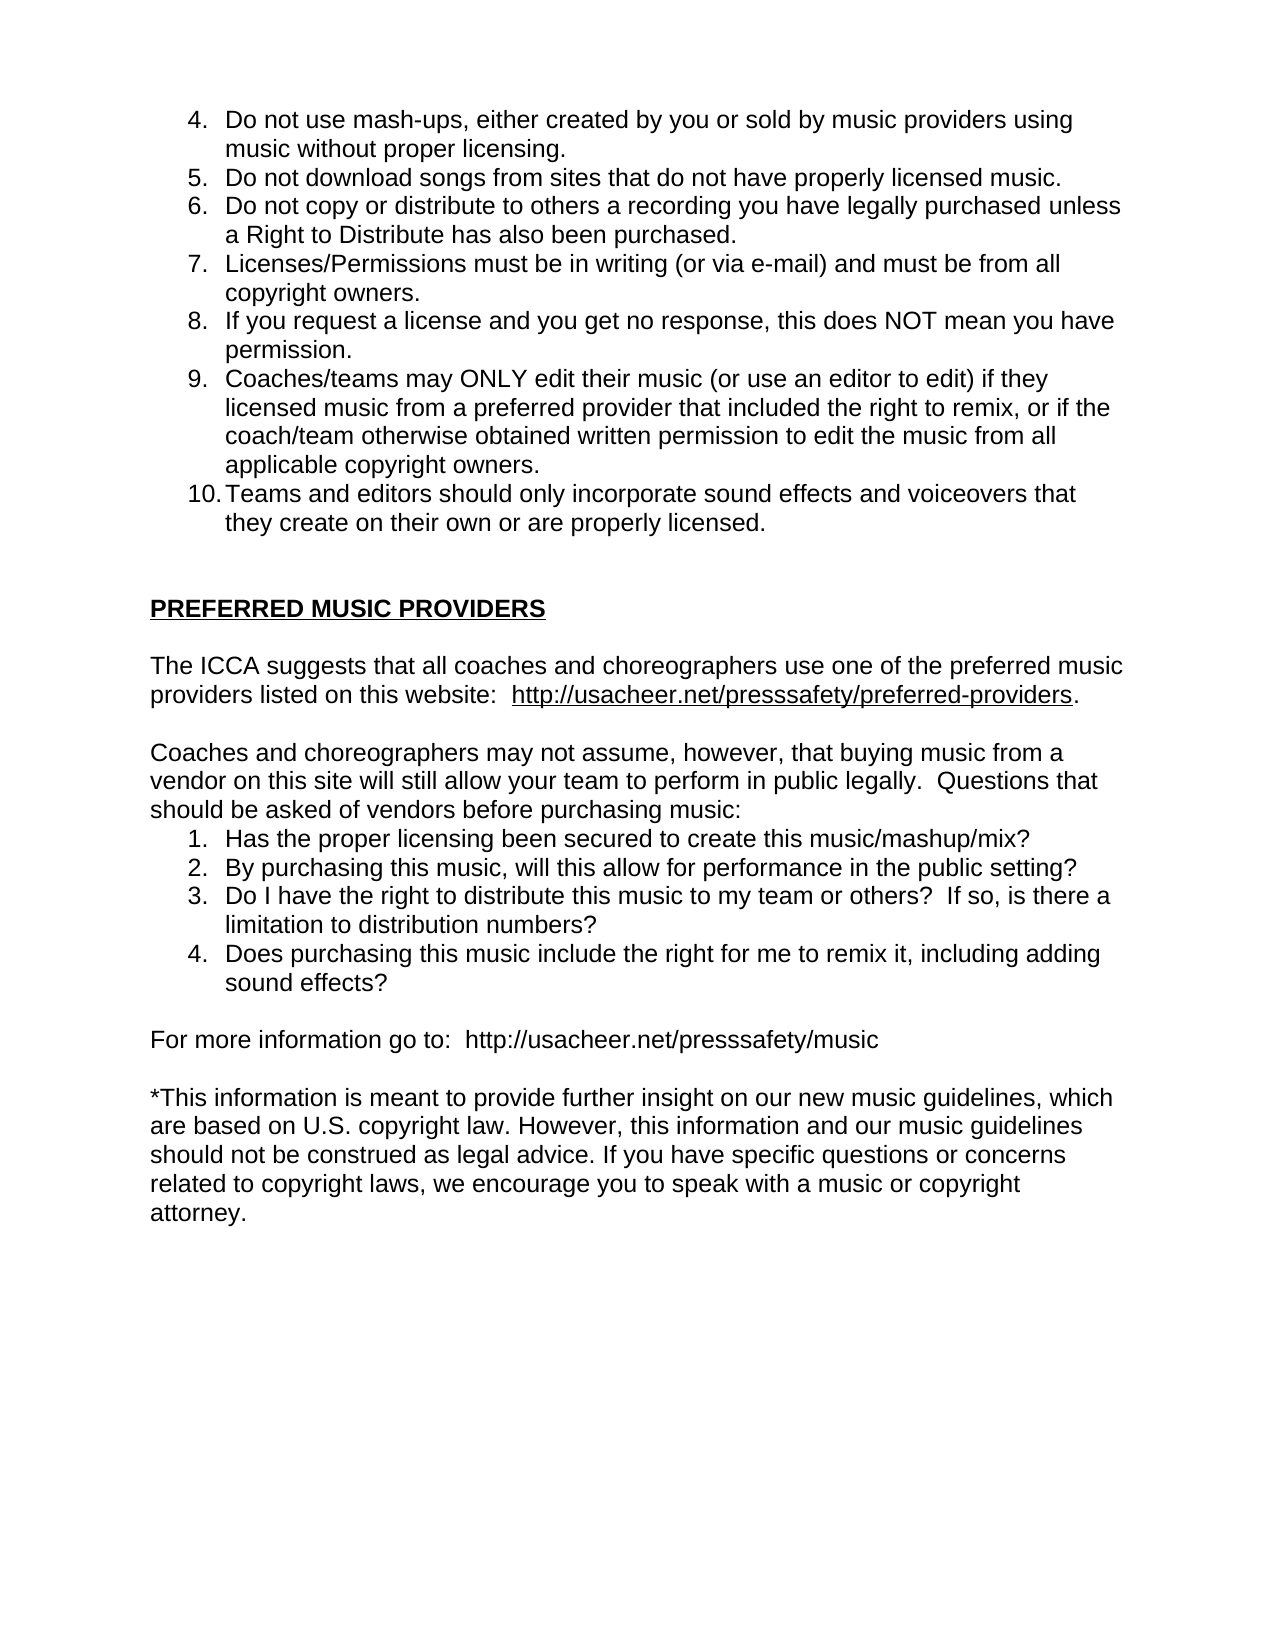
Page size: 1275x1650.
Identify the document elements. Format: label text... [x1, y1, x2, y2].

list Coaches/teams may ONLY edit their music (or use an editor to edit) if they licensed music from a preferred provider that included the right to remix, or if the coach/team otherwise obtained written permission to edit the music from all applicable copyright owners. [187, 364, 1125, 479]
list Teams and editors should only incorporate sound effects and voiceovers that they create on their own or are properly licensed. [187, 479, 1125, 536]
list Has the proper licensing been secured to create this music/mashup/mix? [187, 824, 1125, 852]
list By purchasing this music, will this allow for performance in the public setting? [187, 852, 1125, 881]
text *This information is meant to provide further insight on our new music guidelines, which are based on U.S. copyright law. However, this information and our music guidelines should not be construed as legal advice. If you have specific questions or concerns related to copyright laws, we encourage you to speak with a music or copyright attorney. [150, 1082, 1125, 1226]
text Preferred Music Providers [150, 594, 1125, 622]
text The ICCA suggests that all coaches and choreographers use one of the preferred music providers listed on this website: http://usacheer.net/presssafety/preferred-providers. [150, 651, 1125, 709]
list If you request a license and you get no response, this does NOT mean you have permission. [187, 306, 1125, 364]
list Do I have the right to distribute this music to my team or others? If so, is there a limitation to distribution numbers? [187, 881, 1125, 939]
list Do not download songs from sites that do not have properly licensed music. [187, 162, 1125, 191]
list Do not use mash-ups, either created by you or sold by music providers using music without proper licensing. [187, 105, 1125, 162]
list Does purchasing this music include the right for me to remix it, including adding sound effects? [187, 939, 1125, 996]
list Do not copy or distribute to others a recording you have legally purchased unless a Right to Distribute has also been purchased. [187, 191, 1125, 249]
text Coaches and choreographers may not assume, however, that buying music from a vendor on this site will still allow your team to perform in public legally. Questions that should be asked of vendors before purchasing music: [150, 737, 1125, 824]
list Licenses/Permissions must be in writing (or via e-mail) and must be from all copyright owners. [187, 249, 1125, 306]
text For more information go to: http://usacheer.net/presssafety/music [150, 1025, 1125, 1054]
